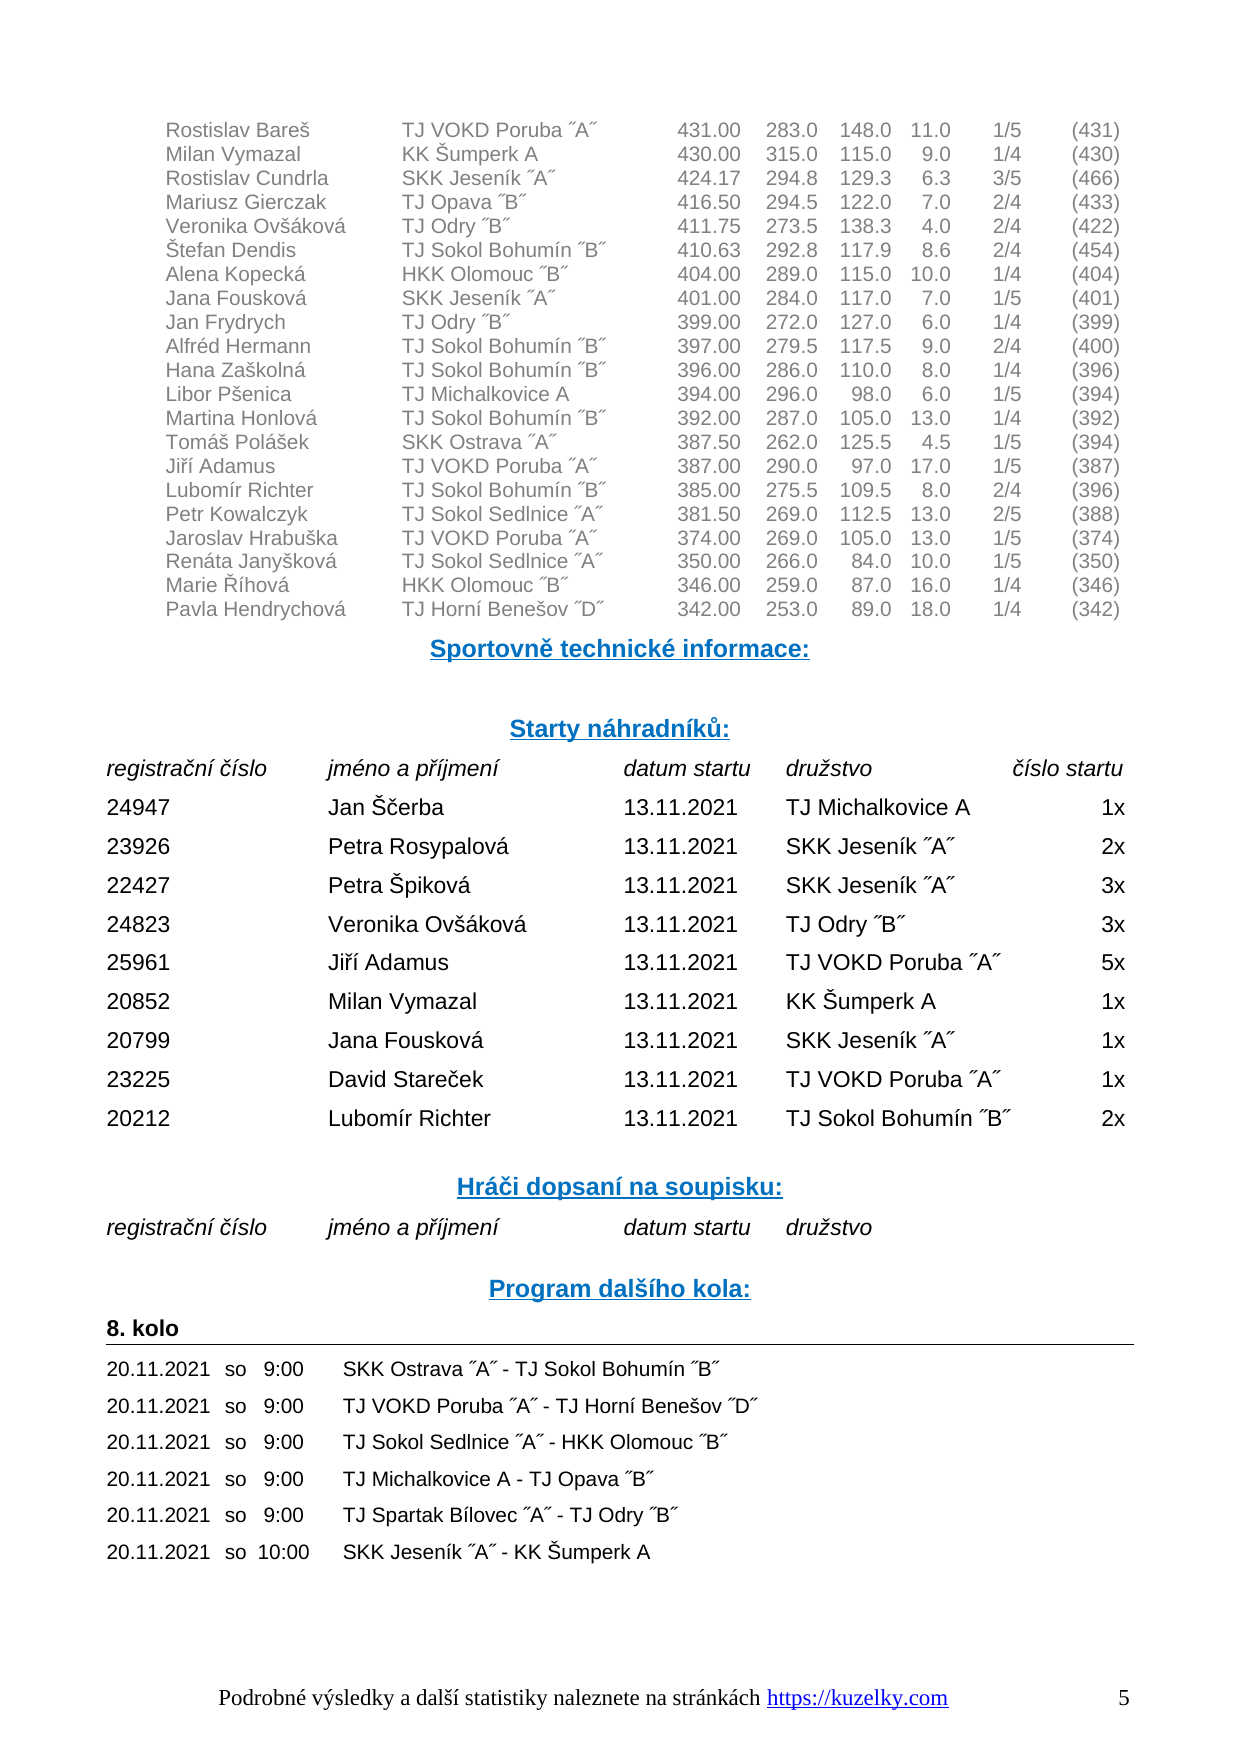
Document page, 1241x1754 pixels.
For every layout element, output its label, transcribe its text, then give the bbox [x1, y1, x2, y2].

text Hana Zaškolná TJ Sokol Bohumín ˝B˝ 396.00 286.0 110.0 8.0 1/4 (396) [106, 358, 1134, 382]
text Jan Frydrych TJ Odry ˝B˝ 399.00 272.0 127.0 6.0 1/4 (399) [106, 310, 1134, 334]
text Sportovně technické informace: [94, 634, 1145, 662]
text Lubomír Richter TJ Sokol Bohumín ˝B˝ 385.00 275.5 109.5 8.0 2/4 (396) [106, 477, 1134, 501]
text 20.11.2021 so 9:00 TJ Michalkovice A - TJ Opava ˝B˝ [106, 1467, 1134, 1491]
text Hráči dopsaní na soupisku: [94, 1144, 1145, 1201]
text registrační číslo jméno a příjmení datum startu družstvo číslo startu [106, 755, 1134, 781]
text 25961 Jiří Adamus 13.11.2021 TJ VOKD Poruba ˝A˝ 5x [106, 949, 1134, 976]
text Mariusz Gierczak TJ Opava ˝B˝ 416.50 294.5 122.0 7.0 2/4 (433) [106, 190, 1134, 214]
text Jaroslav Hrabuška TJ VOKD Poruba ˝A˝ 374.00 269.0 105.0 13.0 1/5 (374) [106, 525, 1134, 549]
text 20852 Milan Vymazal 13.11.2021 KK Šumperk A 1x [106, 988, 1134, 1014]
text Jana Fousková SKK Jeseník ˝A˝ 401.00 284.0 117.0 7.0 1/5 (401) [106, 286, 1134, 310]
text 22427 Petra Špiková 13.11.2021 SKK Jeseník ˝A˝ 3x [106, 872, 1134, 898]
text Alena Kopecká HKK Olomouc ˝B˝ 404.00 289.0 115.0 10.0 1/4 (404) [106, 262, 1134, 286]
text 20.11.2021 so 9:00 TJ Sokol Sedlnice ˝A˝ - HKK Olomouc ˝B˝ [106, 1430, 1134, 1454]
text Alfréd Hermann TJ Sokol Bohumín ˝B˝ 397.00 279.5 117.5 9.0 2/4 (400) [106, 334, 1134, 358]
text Tomáš Polášek SKK Ostrava ˝A˝ 387.50 262.0 125.5 4.5 1/5 (394) [106, 429, 1134, 453]
text Jiří Adamus TJ VOKD Poruba ˝A˝ 387.00 290.0 97.0 17.0 1/5 (387) [106, 453, 1134, 477]
text 20212 Lubomír Richter 13.11.2021 TJ Sokol Bohumín ˝B˝ 2x [106, 1105, 1134, 1131]
text Rostislav Cundrla SKK Jeseník ˝A˝ 424.17 294.8 129.3 6.3 3/5 (466) [106, 166, 1134, 190]
text 20799 Jana Fousková 13.11.2021 SKK Jeseník ˝A˝ 1x [106, 1027, 1134, 1053]
text Pavla Hendrychová TJ Horní Benešov ˝D˝ 342.00 253.0 89.0 18.0 1/4 (342) [106, 597, 1134, 621]
text Milan Vymazal KK Šumperk A 430.00 315.0 115.0 9.0 1/4 (430) [106, 142, 1134, 166]
text Veronika Ovšáková TJ Odry ˝B˝ 411.75 273.5 138.3 4.0 2/4 (422) [106, 214, 1134, 238]
text Libor Pšenica TJ Michalkovice A 394.00 296.0 98.0 6.0 1/5 (394) [106, 382, 1134, 406]
text 24823 Veronika Ovšáková 13.11.2021 TJ Odry ˝B˝ 3x [106, 911, 1134, 937]
text Petr Kowalczyk TJ Sokol Sedlnice ˝A˝ 381.50 269.0 112.5 13.0 2/5 (388) [106, 501, 1134, 525]
text 20.11.2021 so 9:00 SKK Ostrava ˝A˝ - TJ Sokol Bohumín ˝B˝ [106, 1357, 1134, 1381]
text Program dalšího kola: [94, 1274, 1145, 1303]
text Marie Říhová HKK Olomouc ˝B˝ 346.00 259.0 87.0 16.0 1/4 (346) [106, 573, 1134, 597]
text 8. kolo [106, 1315, 1134, 1344]
text Rostislav Bareš TJ VOKD Poruba ˝A˝ 431.00 283.0 148.0 11.0 1/5 (431) [106, 118, 1134, 142]
text 20.11.2021 so 9:00 TJ VOKD Poruba ˝A˝ - TJ Horní Benešov ˝D˝ [106, 1394, 1134, 1418]
text 24947 Jan Ščerba 13.11.2021 TJ Michalkovice A 1x [106, 794, 1134, 820]
text 23926 Petra Rosypalová 13.11.2021 SKK Jeseník ˝A˝ 2x [106, 833, 1134, 859]
text registrační číslo jméno a příjmení datum startu družstvo [106, 1214, 1134, 1240]
text Renáta Janyšková TJ Sokol Sedlnice ˝A˝ 350.00 266.0 84.0 10.0 1/5 (350) [106, 549, 1134, 573]
text Štefan Dendis TJ Sokol Bohumín ˝B˝ 410.63 292.8 117.9 8.6 2/4 (454) [106, 238, 1134, 262]
text 20.11.2021 so 9:00 TJ Spartak Bílovec ˝A˝ - TJ Odry ˝B˝ [106, 1503, 1134, 1527]
text Starty náhradníků: [94, 714, 1145, 743]
text Martina Honlová TJ Sokol Bohumín ˝B˝ 392.00 287.0 105.0 13.0 1/4 (392) [106, 406, 1134, 429]
text 20.11.2021 so 10:00 SKK Jeseník ˝A˝ - KK Šumperk A [106, 1539, 1134, 1563]
text 23225 David Stareček 13.11.2021 TJ VOKD Poruba ˝A˝ 1x [106, 1066, 1134, 1092]
